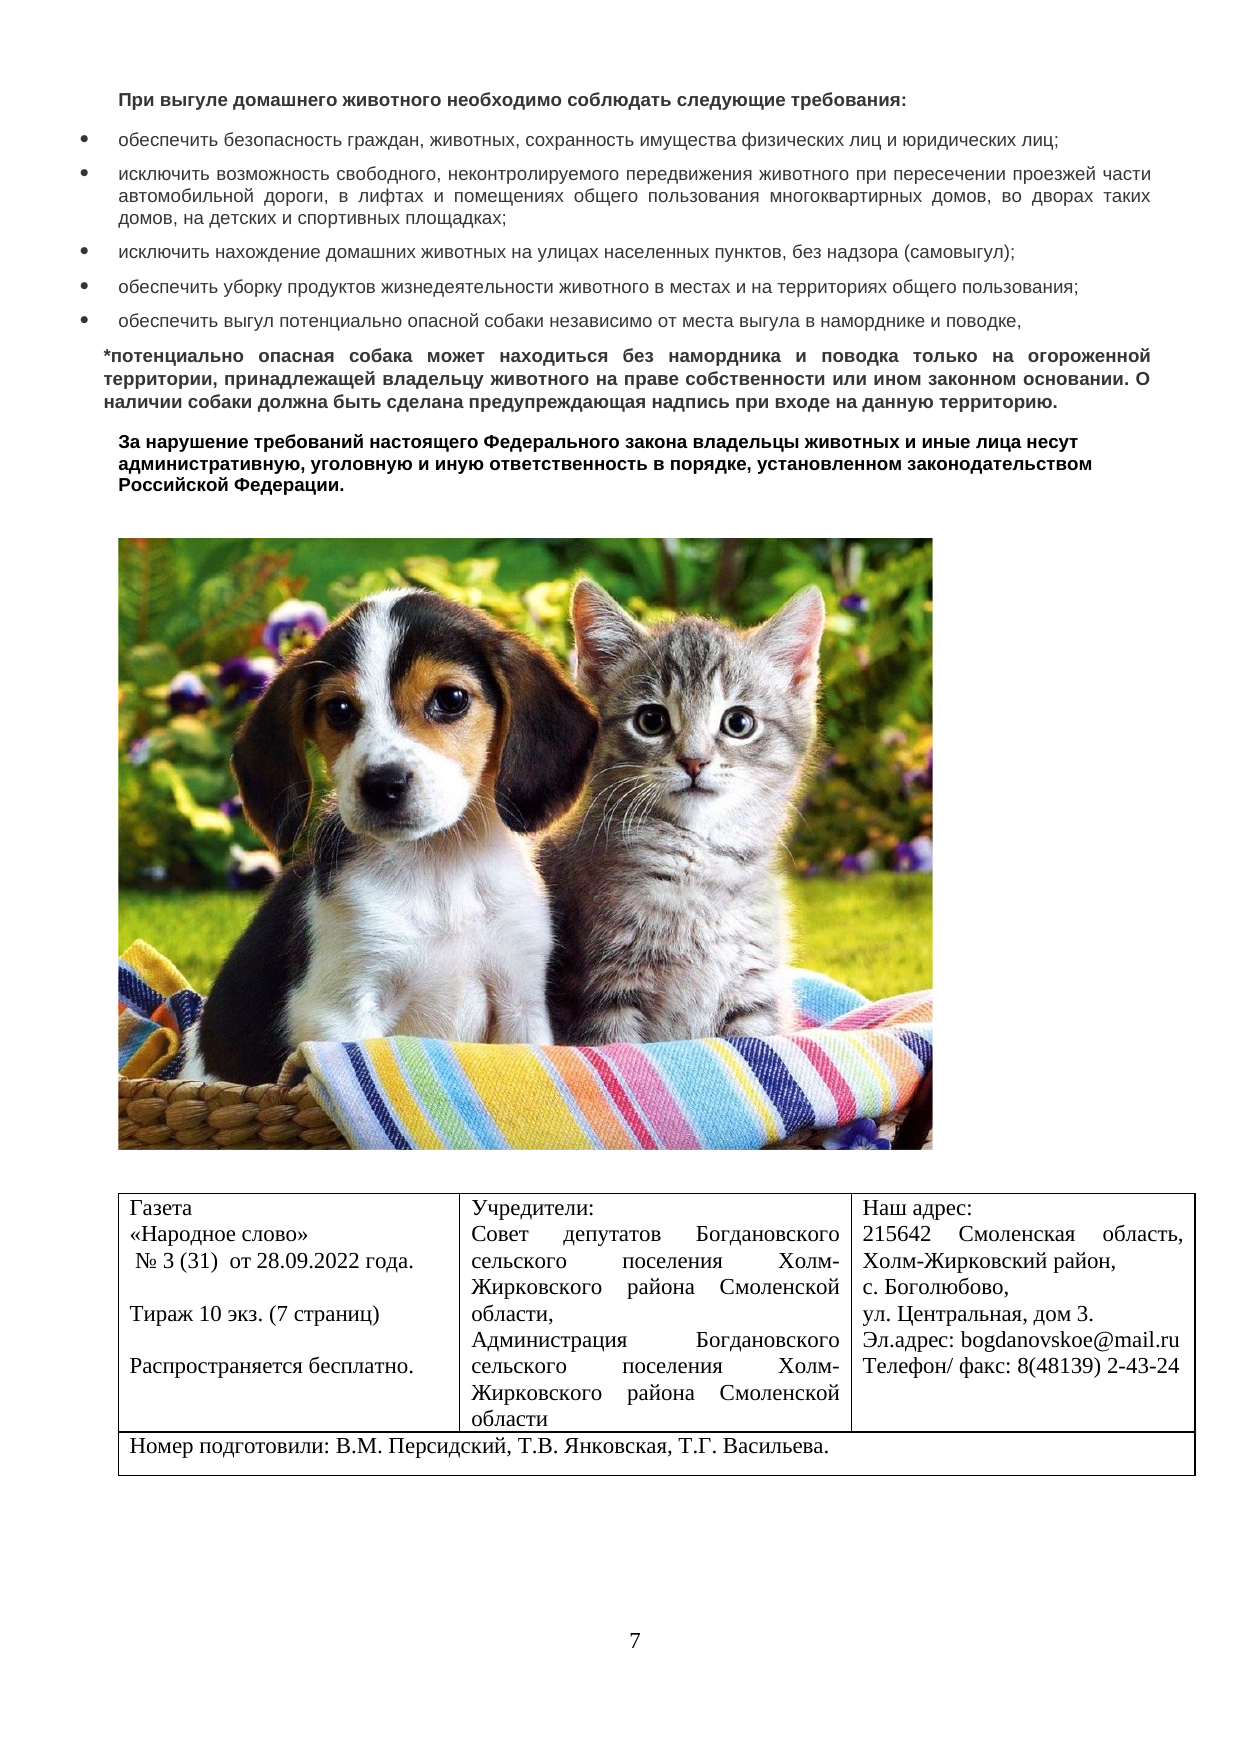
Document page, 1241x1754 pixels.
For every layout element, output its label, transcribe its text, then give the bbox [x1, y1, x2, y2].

table_cell Номер подготовили: В.М. Персидский, Т.В. Янковская, Т.Г. Васильева. [119, 1433, 1194, 1475]
list обеспечить уборку продуктов жизнедеятельности животного в местах и на территориях общего пользования; [81, 275, 1152, 297]
table_header Учредители: Совет депутатов Богдановского сельского поселения Холм-Жирковского района Смоленской области, Администрация Богдановского сельского поселения Холм-Жирковского района Смоленской области [460, 1194, 851, 1431]
table_header Наш адрес: 215642 Смоленская область, Холм-Жирковский район, с. Боголюбово, ул. Центральная, дом 3. Эл.адрес: bogdanovskoe@mail.ru Телефон/ факс: 8(48139) 2-43-24 [852, 1194, 1194, 1431]
list исключить возможность свободного, неконтролируемого передвижения животного при пересечении проезжей части автомобильной дороги, в лифтах и помещениях общего пользования многоквартирных домов, во дворах таких домов, на детских и спортивных площадках; [81, 163, 1152, 228]
table_header Газета «Народное слово» № 3 (31) от 28.09.2022 года. Тираж 10 экз. (7 страниц) Распространяется бесплатно. [119, 1194, 459, 1431]
list обеспечить выгул потенциально опасной собаки независимо от места выгула в наморднике и поводке, [81, 310, 1152, 332]
text При выгуле домашнего животного необходимо соблюдать следующие требования: [118, 89, 1152, 110]
text За нарушение требований настоящего Федерального закона владельцы животных и иные лица несут административную, уголовную и иную ответственность в порядке, установленном законодательством Российской Федерации. [118, 431, 1152, 496]
list обеспечить безопасность граждан, животных, сохранность имущества физических лиц и юридических лиц; [81, 128, 1152, 151]
list исключить нахождение домашних животных на улицах населенных пунктов, без надзора (самовыгул); [81, 241, 1152, 263]
text *потенциально опасная собака может находиться без намордника и поводка только на огороженной территории, принадлежащей владельцу животного на праве собственности или ином законном основании. О наличии собаки должна быть сделана предупреждающая надпись при входе на данную территорию. [103, 344, 1152, 413]
picture [118, 538, 933, 1150]
